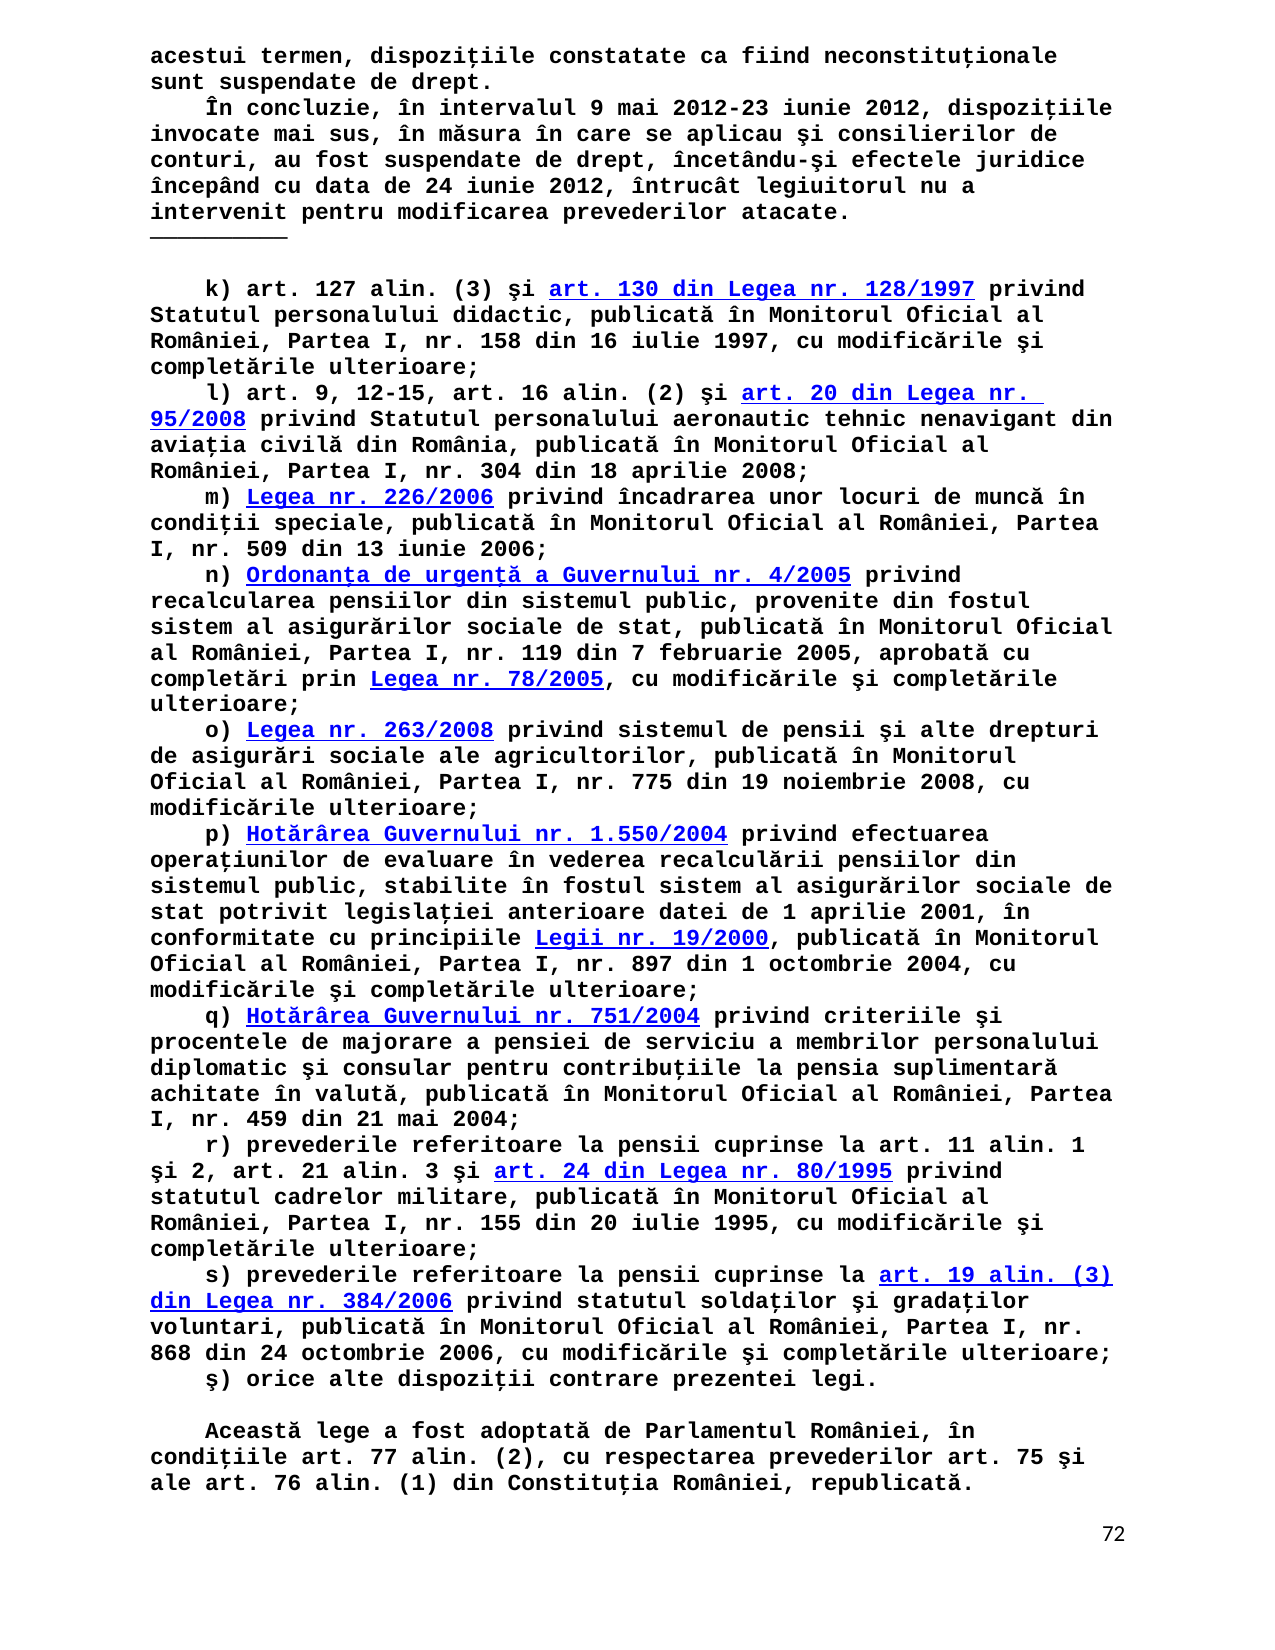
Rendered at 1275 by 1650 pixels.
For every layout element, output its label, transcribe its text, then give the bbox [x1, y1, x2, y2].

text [150, 44, 1125, 96]
text ş) orice alte dispoziţii contrare prezentei legi. [150, 1367, 1125, 1393]
text l) art. 9, 12-15, art. 16 alin. (2) şi <LLNK 12008 95 10 202 20 29>art. 20 din Legea nr. 95/2008 privind Statutul personalului aeronautic tehnic nenavigant din aviaţia civilă din România, publicată în Monitorul Oficial al României, Partea I, nr. 304 din 18 aprilie 2008; [150, 382, 1125, 485]
text n) <LLNK 12005 4180 301 0 44>Ordonanţa de urgenţă a Guvernului nr. 4/2005 privind recalcularea pensiilor din sistemul public, provenite din fostul sistem al asigurărilor sociale de stat, publicată în Monitorul Oficial al României, Partea I, nr. 119 din 7 februarie 2005, aprobată cu completări prin <LLNK 12005 78 10 201 0 17>Legea nr. 78/2005, cu modificările şi completările ulterioare; [150, 563, 1125, 719]
text În concluzie, în intervalul 9 mai 2012-23 iunie 2012, dispoziţiile invocate mai sus, în măsura în care se aplicau şi consilierilor de conturi, au fost suspendate de drept, încetându-şi efectele juridice începând cu data de 24 iunie 2012, întrucât legiuitorul nu a intervenit pentru modificarea prevederilor atacate. [150, 96, 1125, 226]
text p) <LLNK 12004 1550 20 301 0 35>Hotărârea Guvernului nr. 1.550/2004 privind efectuarea operaţiunilor de evaluare în vederea recalculării pensiilor din sistemul public, stabilite în fostul sistem al asigurărilor sociale de stat potrivit legislaţiei anterioare datei de 1 aprilie 2001, în conformitate cu principiile <LLNK 12000 19 10 201 0 17>Legii nr. 19/2000, publicată în Monitorul Oficial al României, Partea I, nr. 897 din 1 octombrie 2004, cu modificările şi completările ulterioare; [150, 822, 1125, 1004]
text Această lege a fost adoptată de Parlamentul României, în condiţiile art. 77 alin. (2), cu respectarea prevederilor art. 75 şi ale art. 76 alin. (1) din Constituţia României, republicată. [150, 1419, 1125, 1497]
text ────────── [150, 226, 1125, 252]
text k) art. 127 alin. (3) şi <LLNK 11997 128 10 202 130 31>art. 130 din Legea nr. 128/1997 privind Statutul personalului didactic, publicată în Monitorul Oficial al României, Partea I, nr. 158 din 16 iulie 1997, cu modificările şi completările ulterioare; [150, 278, 1125, 382]
text r) prevederile referitoare la pensii cuprinse la art. 11 alin. 1 şi 2, art. 21 alin. 3 şi <LLNK 11995 80 10 202 24 29>art. 24 din Legea nr. 80/1995 privind statutul cadrelor militare, publicată în Monitorul Oficial al României, Partea I, nr. 155 din 20 iulie 1995, cu modificările şi completările ulterioare; [150, 1134, 1125, 1263]
text s) prevederile referitoare la pensii cuprinse la <LLNK 12006 384 10 202 19 40>art. 19 alin. (3) din Legea nr. 384/2006 privind statutul soldaţilor şi gradaţilor voluntari, publicată în Monitorul Oficial al României, Partea I, nr. 868 din 24 octombrie 2006, cu modificările şi completările ulterioare; [150, 1263, 1125, 1367]
text m) <LLNK 12006 226 10 201 0 18>Legea nr. 226/2006 privind încadrarea unor locuri de muncă în condiţii speciale, publicată în Monitorul Oficial al României, Partea I, nr. 509 din 13 iunie 2006; [150, 485, 1125, 563]
text o) <LLNK 12008 263 10 201 0 18>Legea nr. 263/2008 privind sistemul de pensii şi alte drepturi de asigurări sociale ale agricultorilor, publicată în Monitorul Oficial al României, Partea I, nr. 775 din 19 noiembrie 2008, cu modificările ulterioare; [150, 719, 1125, 822]
text q) <LLNK 12004 751 20 301 0 33>Hotărârea Guvernului nr. 751/2004 privind criteriile şi procentele de majorare a pensiei de serviciu a membrilor personalului diplomatic şi consular pentru contribuţiile la pensia suplimentară achitate în valută, publicată în Monitorul Oficial al României, Partea I, nr. 459 din 21 mai 2004; [150, 1004, 1125, 1134]
